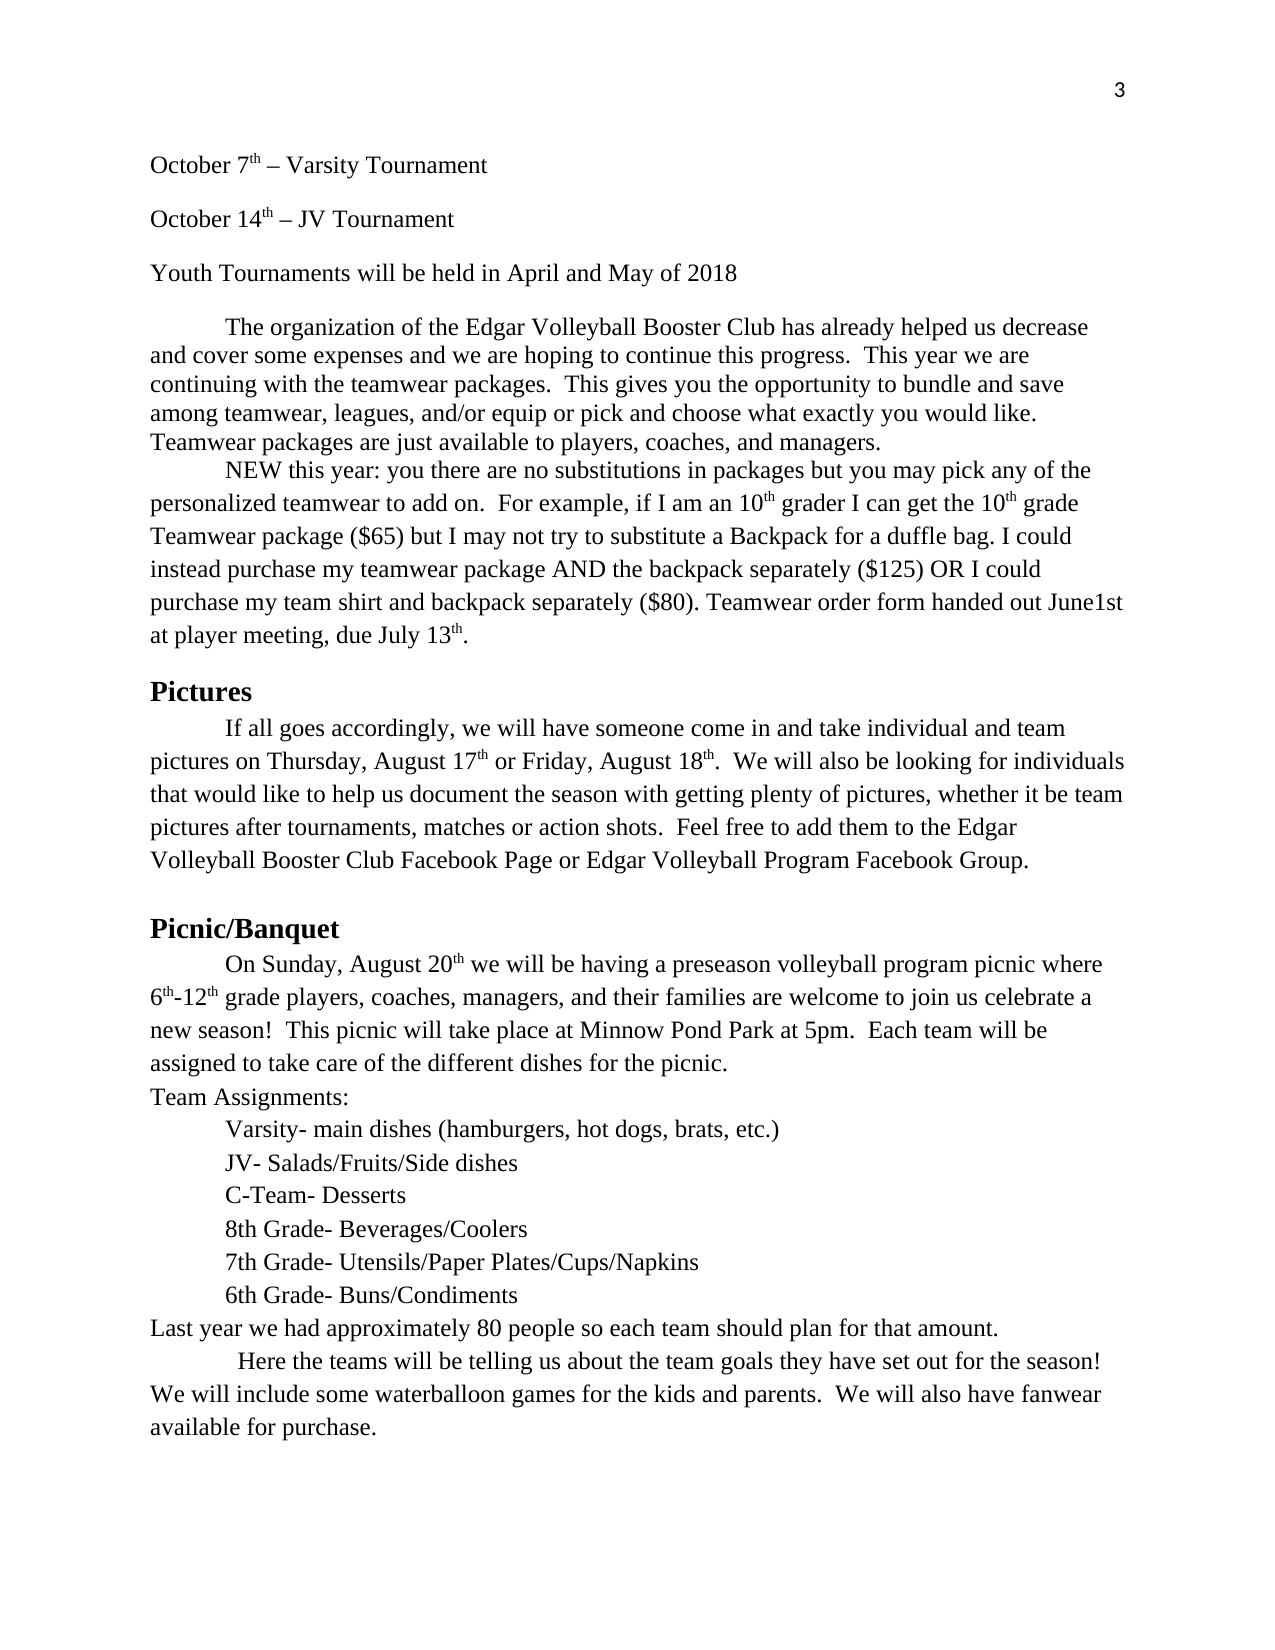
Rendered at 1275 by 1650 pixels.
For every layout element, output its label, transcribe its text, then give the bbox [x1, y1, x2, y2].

text C-Team- Desserts [150, 1181, 1125, 1209]
text NEW this year: you there are no substitutions in packages but you may pick any of the personalized teamwear to add on. For example, if I am an 10th grader I can get the 10th grade Teamwear package ($65) but I may not try to substitute a Backpack for a duffle bag. I could instead purchase my teamwear package AND the backpack separately ($125) OR I could purchase my team shirt and backpack separately ($80). Teamwear order form handed out June1st at player meeting, due July 13th. [150, 455, 1125, 649]
text Youth Tournaments will be held in April and May of 2018 [150, 258, 1125, 286]
text 8th Grade- Beverages/Coolers [150, 1214, 1125, 1242]
text October 14th – JV Tournament [150, 204, 1125, 233]
text JV- Salads/Fruits/Side dishes [150, 1148, 1125, 1176]
text Varsity- main dishes (hamburgers, hot dogs, brats, etc.) [150, 1114, 1125, 1143]
text October 7th – Varsity Tournament [150, 150, 1125, 179]
text On Sunday, August 20th we will be having a preseason volleyball program picnic where 6th-12th grade players, coaches, managers, and their families are welcome to join us celebrate a new season! This picnic will take place at Minnow Pond Park at 5pm. Each team will be assigned to take care of the different dishes for the picnic. [150, 949, 1125, 1077]
text Here the teams will be telling us about the team goals they have set out for the season! We will include some waterballoon games for the kids and parents. We will also have fanwear available for purchase. [150, 1346, 1125, 1441]
text 6th Grade- Buns/Condiments [150, 1280, 1125, 1308]
text Last year we had approximately 80 people so each team should plan for that amount. [150, 1313, 1125, 1341]
text Picnic/Banquet [150, 911, 1125, 944]
text Pictures [150, 674, 1125, 708]
text Team Assignments: [150, 1082, 1125, 1110]
text If all goes accordingly, we will have someone come in and take individual and team pictures on Thursday, August 17th or Friday, August 18th. We will also be looking for individuals that would like to help us document the season with getting plenty of pictures, whether it be team pictures after tournaments, matches or action shots. Feel free to add them to the Edgar Volleyball Booster Club Facebook Page or Edgar Volleyball Program Facebook Group. [150, 713, 1125, 874]
text The organization of the Edgar Volleyball Booster Club has already helped us decrease and cover some expenses and we are hoping to continue this progress. This year we are continuing with the teamwear packages. This gives you the opportunity to bundle and save among teamwear, leagues, and/or equip or pick and choose what exactly you would like. Teamwear packages are just available to players, coaches, and managers. [150, 312, 1125, 455]
text 7th Grade- Utensils/Paper Plates/Cups/Napkins [150, 1247, 1125, 1275]
